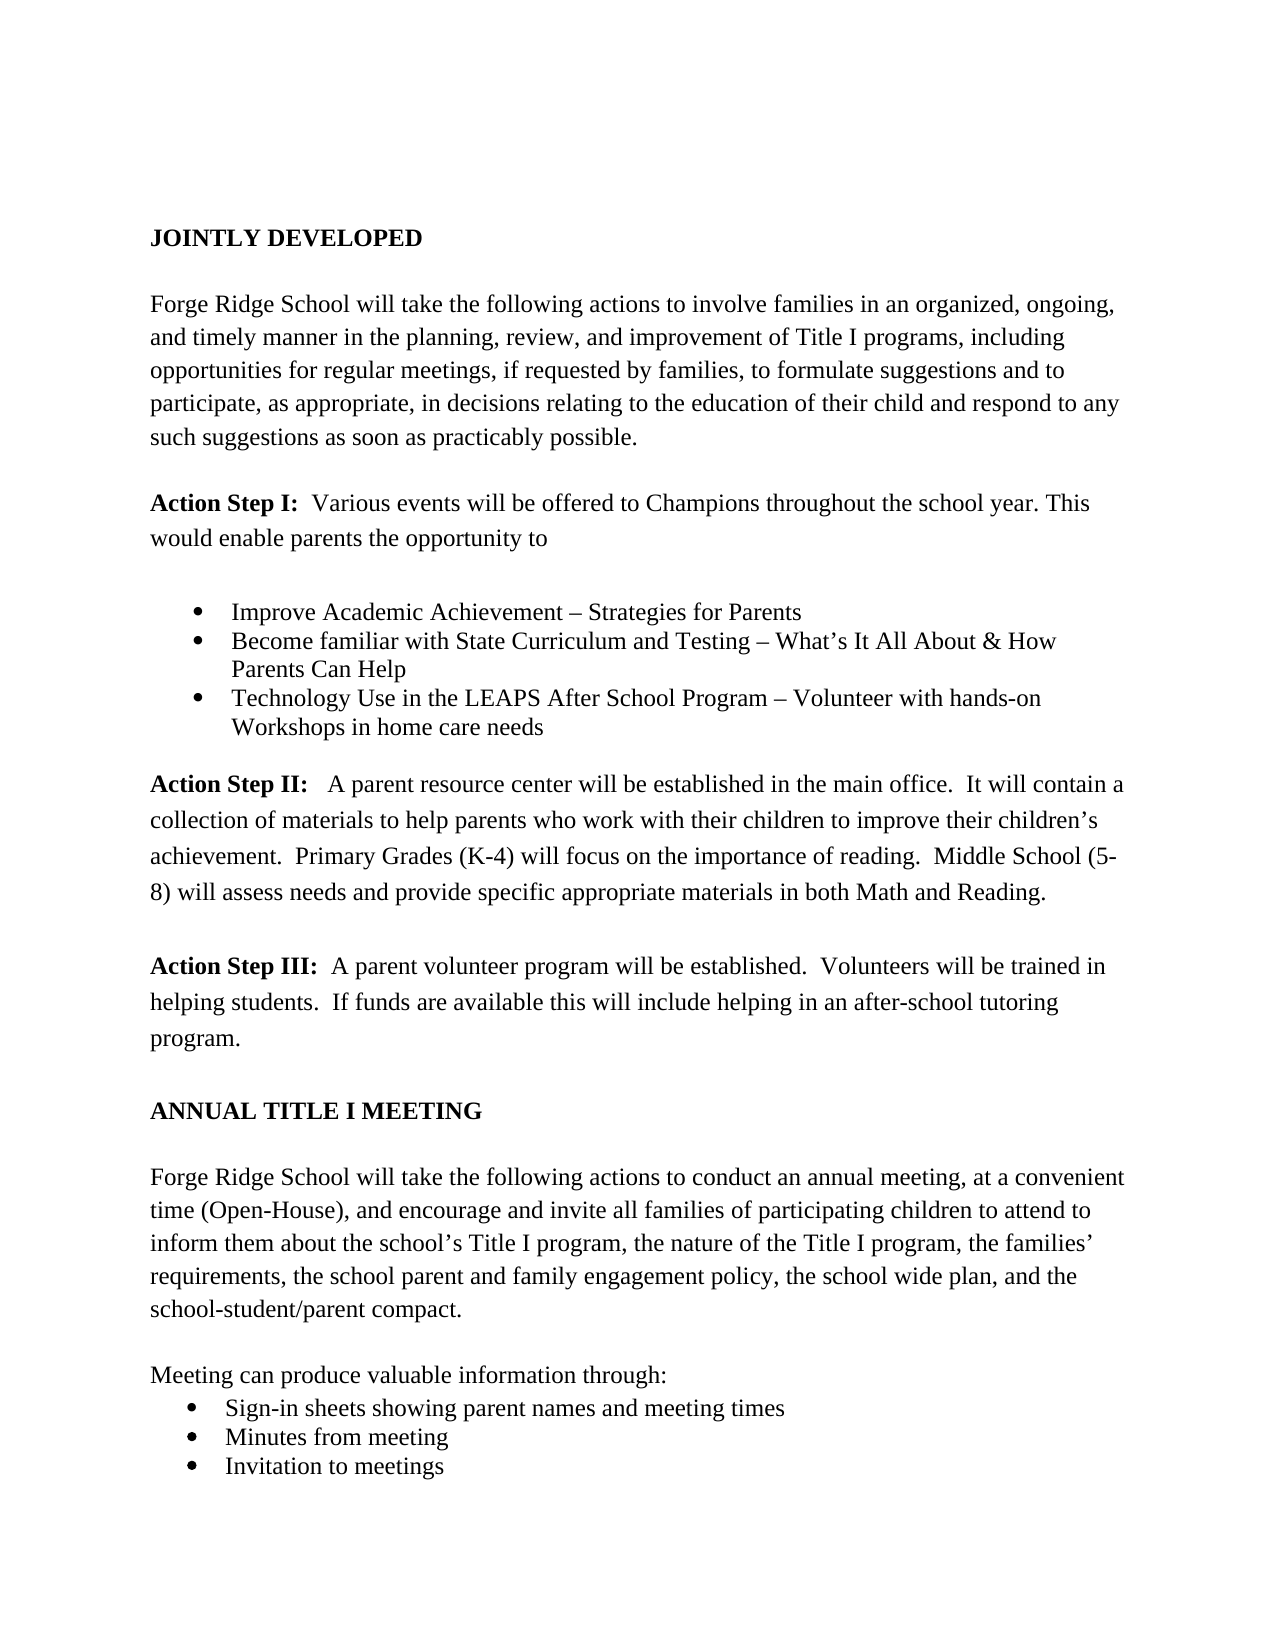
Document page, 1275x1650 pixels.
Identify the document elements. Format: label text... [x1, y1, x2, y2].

list Sign-in sheets showing parent names and meeting times [187, 1393, 1125, 1422]
list Meeting can produce valuable information through: [150, 1360, 1125, 1389]
list JOINTLY DEVELOPED [150, 223, 1125, 252]
text Action Step II: A parent resource center will be established in the main office. It will contain a collection of materials to help parents who work with their children to improve their children’s achievement. Primary Grades (K-4) will focus on the importance of reading. Middle School (5-8) will assess needs and provide specific appropriate materials in both Math and Reading. [150, 769, 1125, 906]
list Invitation to meetings [187, 1451, 1125, 1479]
text Forge Ridge School will take the following actions to involve families in an organized, ongoing, and timely manner in the planning, review, and improvement of Title I programs, including opportunities for regular meetings, if requested by families, to formulate suggestions and to participate, as appropriate, in decisions relating to the education of their child and respond to any such suggestions as soon as practicably possible. [150, 289, 1125, 450]
list Improve Academic Achievement – Strategies for Parents [194, 597, 1125, 626]
text Action Step I: Various events will be offered to Champions throughout the school year. This would enable parents the opportunity to [150, 488, 1125, 552]
list Technology Use in the LEAPS After School Program – Volunteer with hands-on Workshops in home care needs [194, 683, 1125, 741]
list Minutes from meeting [187, 1422, 1125, 1451]
list Forge Ridge School will take the following actions to conduct an annual meeting, at a convenient time (Open-House), and encourage and invite all families of participating children to attend to inform them about the school’s Title I program, the nature of the Title I program, the families’ requirements, the school parent and family engagement policy, the school wide plan, and the school-student/parent compact. [150, 1162, 1125, 1323]
text Action Step III: A parent volunteer program will be established. Volunteers will be trained in helping students. If funds are available this will include helping in an after-school tutoring program. [150, 951, 1125, 1051]
text ANNUAL TITLE I MEETING [150, 1096, 1125, 1125]
list Become familiar with State Curriculum and Testing – What’s It All About & How Parents Can Help [194, 626, 1125, 683]
